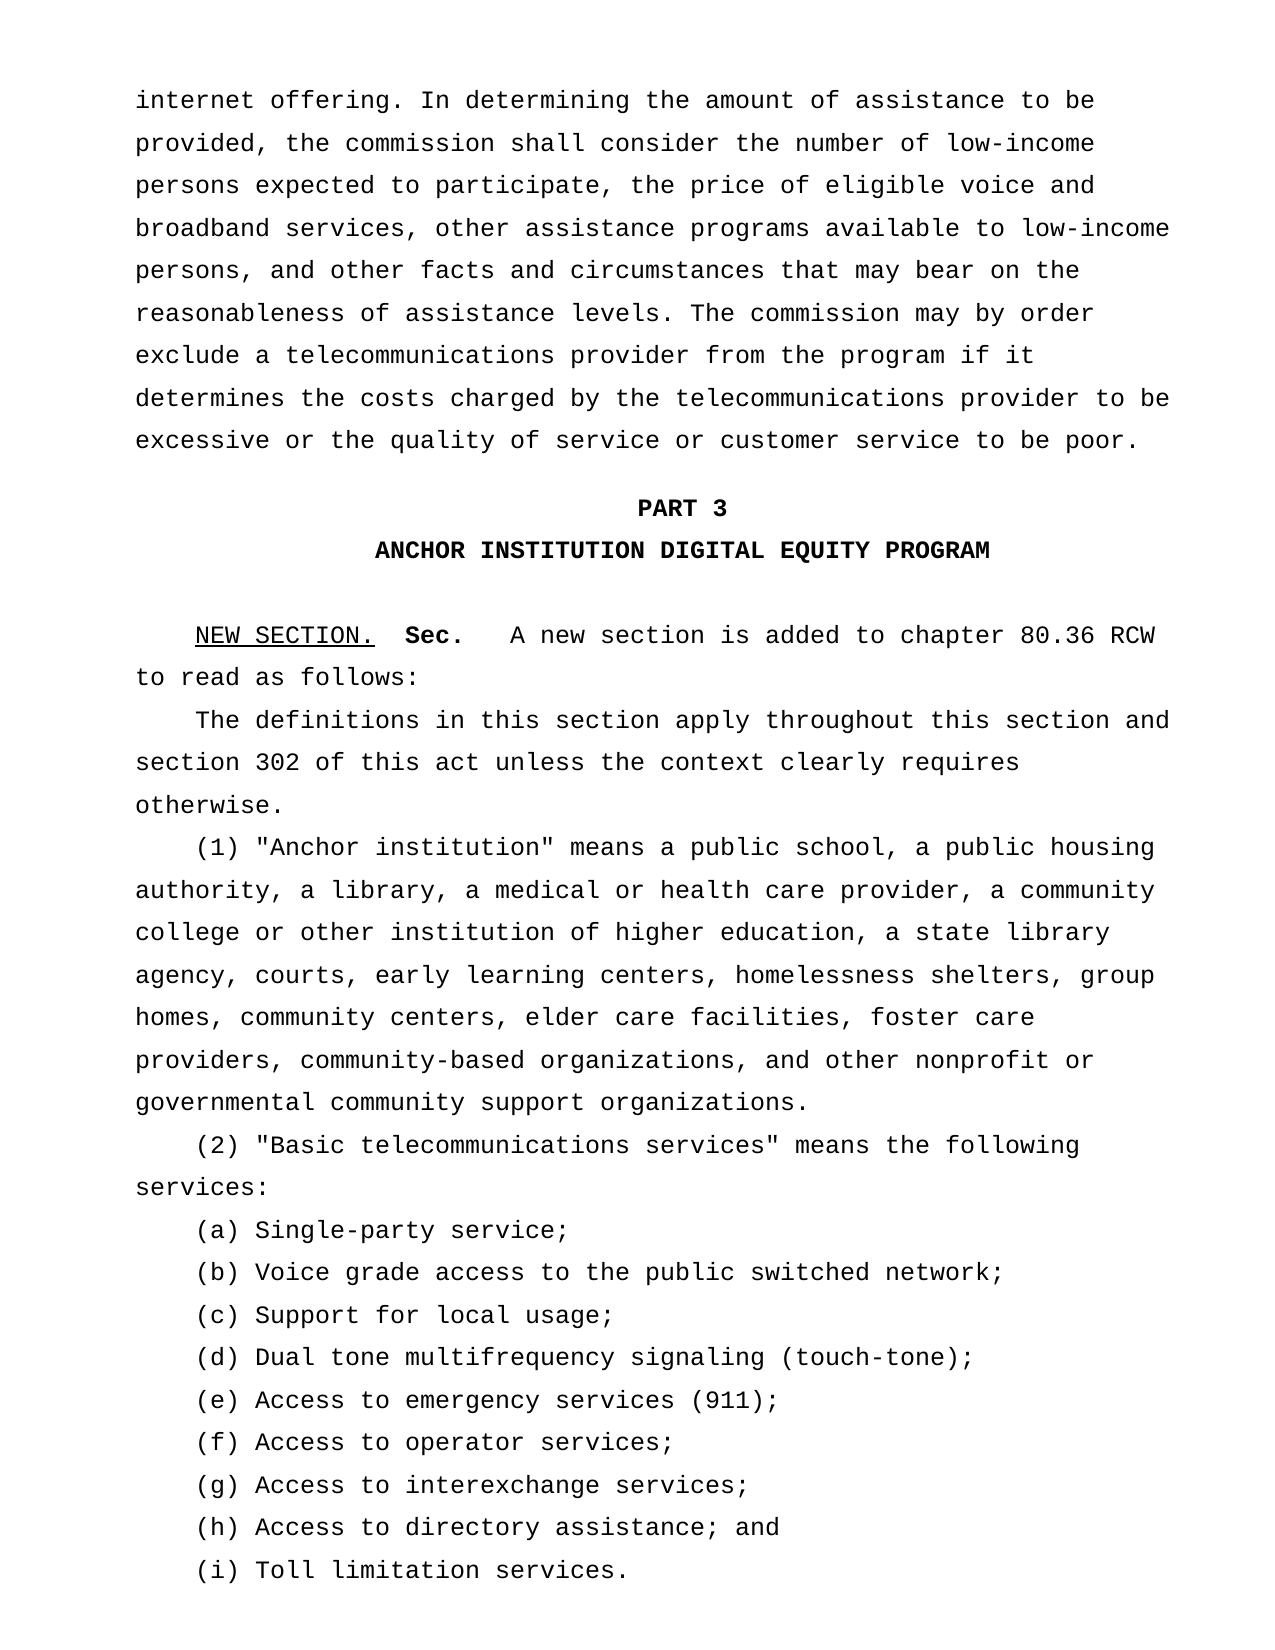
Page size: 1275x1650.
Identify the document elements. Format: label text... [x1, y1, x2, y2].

text (h) Access to directory assistance; and [135, 1502, 1170, 1544]
text (i) Toll limitation services. [135, 1544, 1170, 1587]
text (g) Access to interexchange services; [135, 1459, 1170, 1502]
text (a) Single-party service; [135, 1204, 1170, 1247]
text (c) Support for local usage; [135, 1289, 1170, 1332]
text (d) Dual tone multifrequency signaling (touch-tone); [135, 1332, 1170, 1374]
text PART 3 [135, 482, 1170, 525]
text (1) "Anchor institution" means a public school, a public housing authority, a library, a medical or health care provider, a community college or other institution of higher education, a state library agency, courts, early learning centers, homelessness shelters, group homes, community centers, elder care facilities, foster care providers, community-based organizations, and other nonprofit or governmental community support organizations. [135, 822, 1170, 1119]
text NEW SECTION. Sec. A new section is added to chapter 80.36 RCW to read as follows: [135, 609, 1170, 694]
text (b) Voice grade access to the public switched network; [135, 1247, 1170, 1289]
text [135, 75, 1170, 457]
text ANCHOR INSTITUTION DIGITAL EQUITY PROGRAM [135, 525, 1170, 567]
text (e) Access to emergency services (911); [135, 1374, 1170, 1417]
text (2) "Basic telecommunications services" means the following services: [135, 1119, 1170, 1204]
text The definitions in this section apply throughout this section and section 302 of this act unless the context clearly requires otherwise. [135, 694, 1170, 822]
text (f) Access to operator services; [135, 1417, 1170, 1459]
